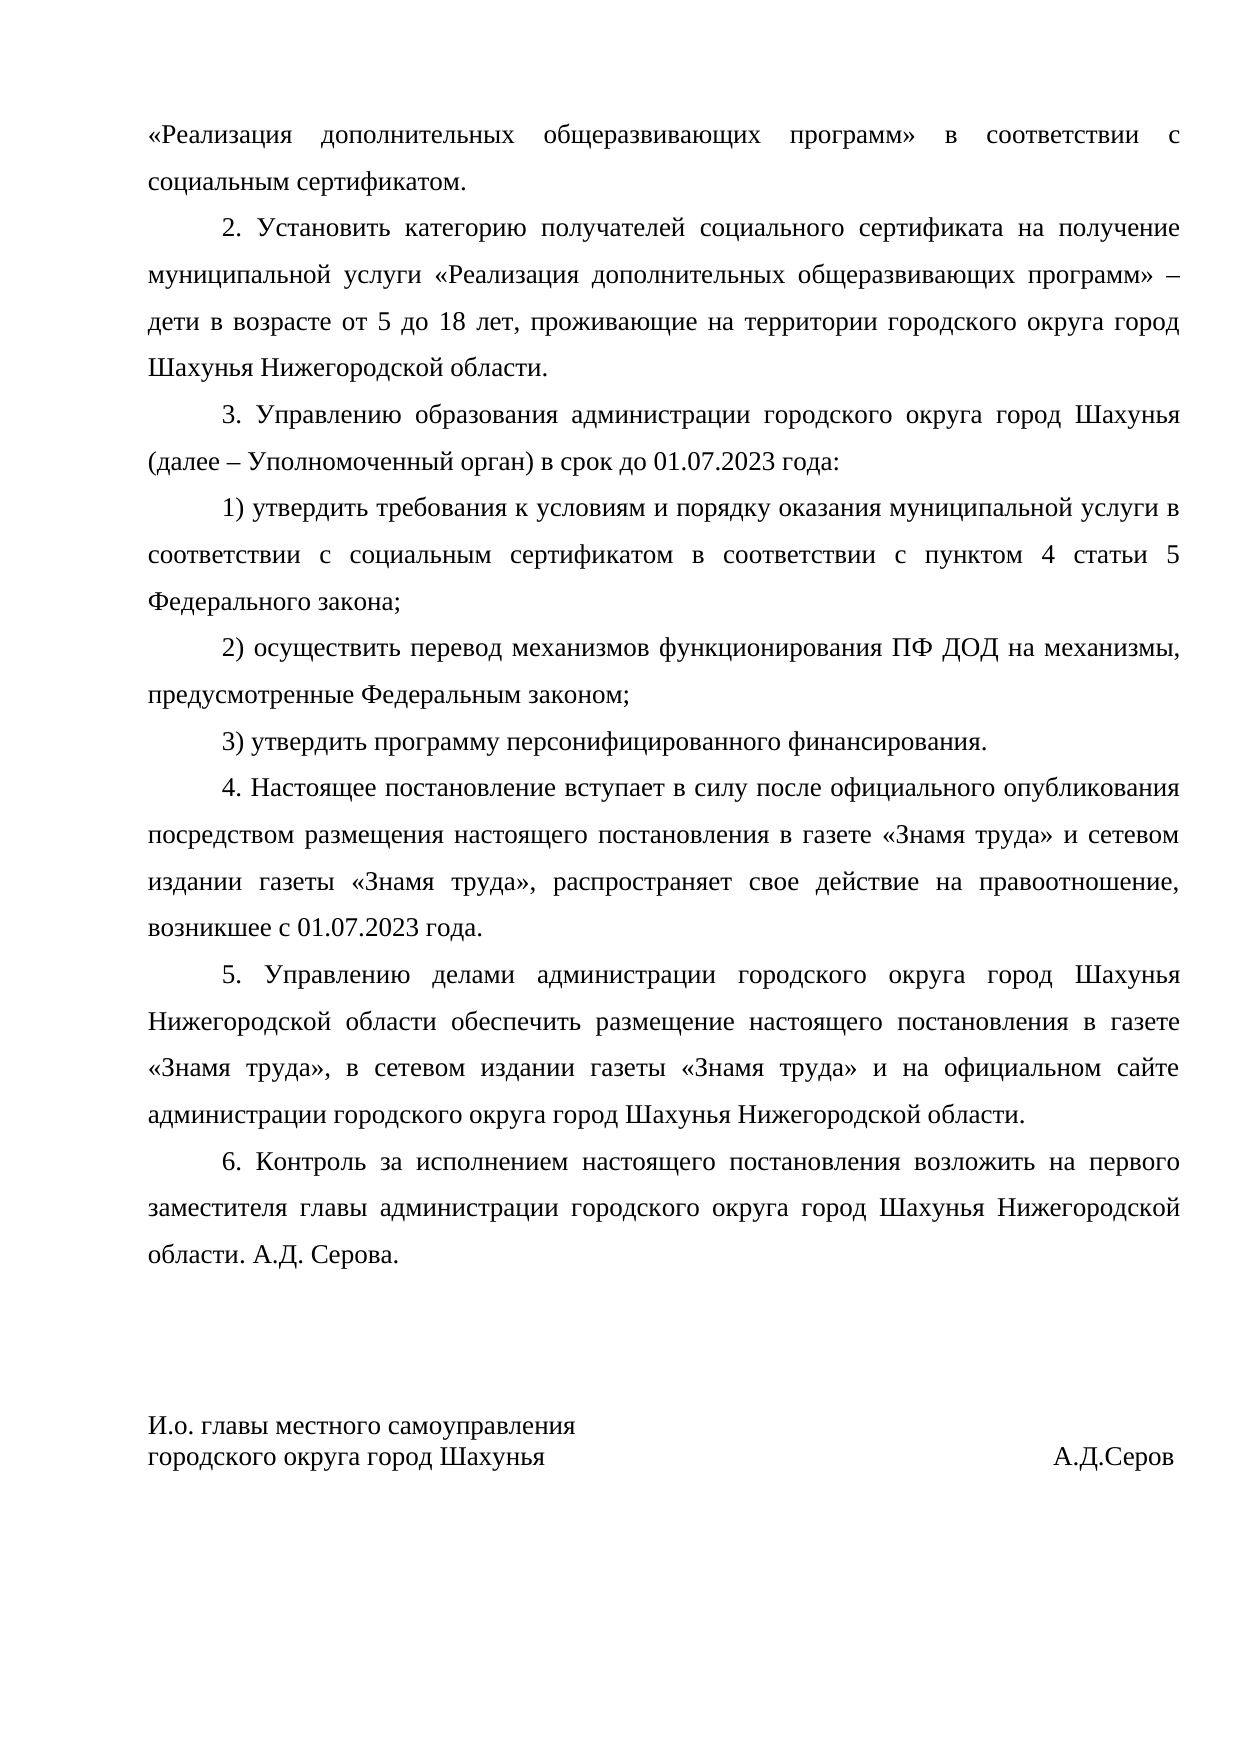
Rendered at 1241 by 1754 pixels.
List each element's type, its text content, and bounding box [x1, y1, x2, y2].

text 5. Управлению делами администрации городского округа город Шахунья Нижегородской области обеспечить размещение настоящего постановления в газете «Знамя труда», в сетевом издании газеты «Знамя труда» и на официальном сайте администрации городского округа город Шахунья Нижегородской области. [148, 958, 1181, 1129]
text 2) осуществить перевод механизмов функционирования ПФ ДОД на механизмы, предусмотренные Федеральным законом; [148, 631, 1181, 709]
text 3. Управлению образования администрации городского округа город Шахунья (далее – Уполномоченный орган) в срок до 01.07.2023 года: [148, 398, 1181, 476]
text 1) утвердить требования к условиям и порядку оказания муниципальной услуги в соответствии с социальным сертификатом в соответствии с пунктом 4 статьи 5 Федерального закона; [148, 491, 1181, 616]
text 4. Настоящее постановление вступает в силу после официального опубликования посредством размещения настоящего постановления в газете «Знамя труда» и сетевом издании газеты «Знамя труда», распространяет свое действие на правоотношение, возникшее с 01.07.2023 года. [148, 771, 1181, 943]
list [148, 118, 1181, 196]
text И.о. главы местного самоуправления [148, 1409, 1181, 1441]
text городского округа город Шахунья А.Д.Серов [148, 1441, 1181, 1472]
text 6. Контроль за исполнением настоящего постановления возложить на первого заместителя главы администрации городского округа город Шахунья Нижегородской области. А.Д. Серова. [148, 1145, 1181, 1269]
text 3) утвердить программу персонифицированного финансирования. [148, 725, 1181, 756]
text 2. Установить категорию получателей социального сертификата на получение муниципальной услуги «Реализация дополнительных общеразвивающих программ» – дети в возрасте от 5 до 18 лет, проживающие на территории городского округа город Шахунья Нижегородской области. [148, 211, 1181, 383]
